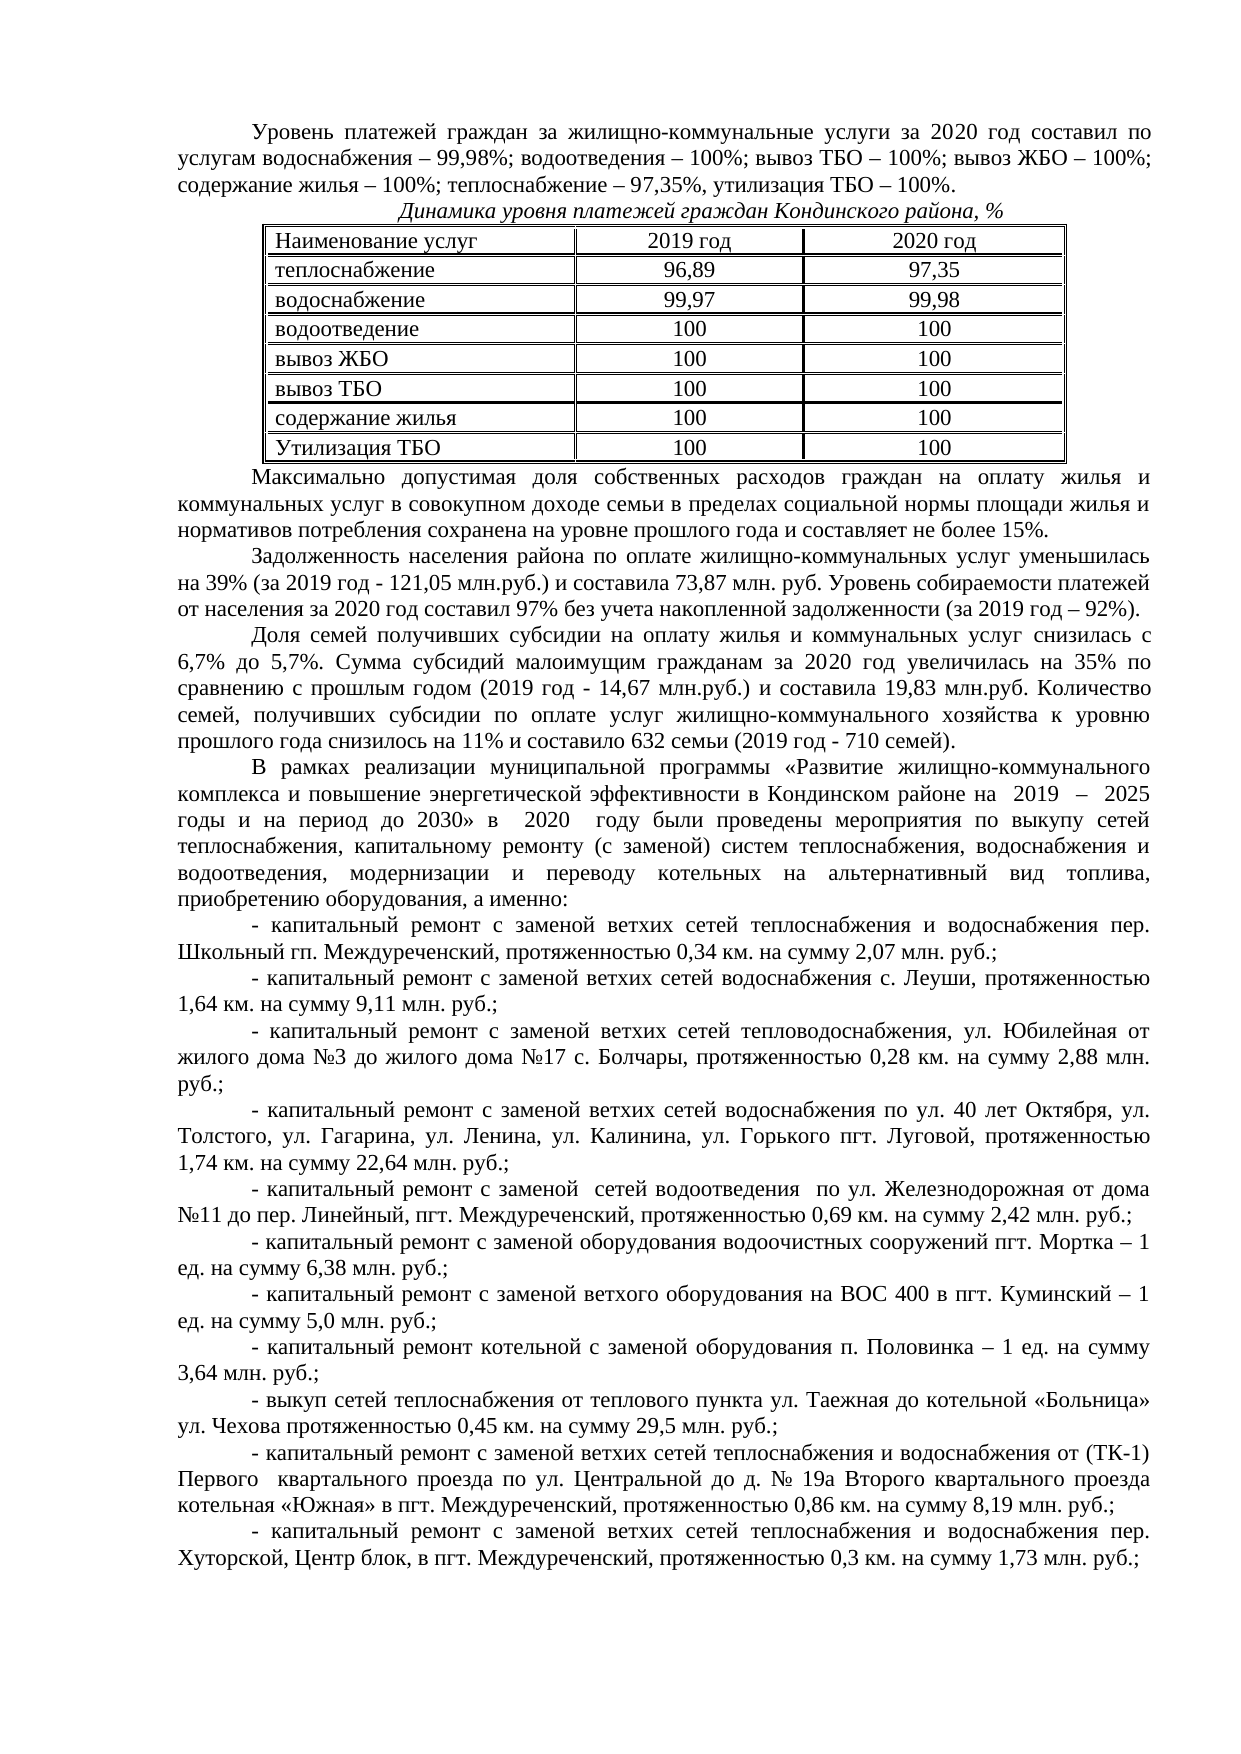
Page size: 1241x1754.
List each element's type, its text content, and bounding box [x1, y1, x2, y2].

table_cell вывоз ЖБО [264, 342, 576, 371]
text - капитальный ремонт с заменой ветхих сетей теплоснабжения и водоснабжения от (ТК-1) Первого квартального проезда по ул. Центральной до д. № 19а Второго квартального проезда котельная «Южная» в пгт. Междуреченский, протяженностью 0,86 км. на сумму 8,19 млн. руб.; [177, 1438, 1152, 1518]
text - капитальный ремонт с заменой ветхих сетей водоснабжения с. Леуши, протяженностью 1,64 км. на сумму 9,11 млн. руб.; [177, 964, 1152, 1017]
table_cell 100 [803, 431, 1065, 460]
table_cell Утилизация ТБО [264, 431, 576, 460]
text Задолженность населения района по оплате жилищно-коммунальных услуг уменьшилась на 39% (за 2019 год - 121,05 млн.руб.) и составила 73,87 млн. руб. Уровень собираемости платежей от населения за 2020 год составил 97% без учета накопленной задолженности (за 2019 год – 92%). [177, 542, 1152, 622]
text - капитальный ремонт с заменой оборудования водоочистных сооружений пгт. Мортка – 1 ед. на сумму 6,38 млн. руб.; [177, 1228, 1152, 1280]
table_header 2019 год [576, 227, 803, 253]
table_cell 100 [577, 375, 802, 401]
table_cell 99,98 [803, 283, 1065, 312]
text - капитальный ремонт котельной с заменой оборудования п. Половинка – 1 ед. на сумму 3,64 млн. руб.; [177, 1333, 1152, 1386]
text - капитальный ремонт с заменой ветхих сетей теплоснабжения и водоснабжения пер. Хуторской, Центр блок, в пгт. Междуреченский, протяженностью 0,3 км. на сумму 1,73 млн. руб.; [177, 1518, 1152, 1570]
text - капитальный ремонт с заменой ветхого оборудования на ВОС 400 в пгт. Куминский – 1 ед. на сумму 5,0 млн. руб.; [177, 1280, 1152, 1333]
table_cell содержание жилья [266, 401, 574, 431]
table_cell водоснабжение [264, 283, 576, 312]
table_cell 97,35 [805, 253, 1064, 283]
table_header Наименование услуг [266, 227, 576, 253]
text - капитальный ремонт с заменой ветхих сетей теплоснабжения и водоснабжения пер. Школьный гп. Междуреченский, протяженностью 0,34 км. на сумму 2,07 млн. руб.; [177, 911, 1152, 964]
table_cell 100 [577, 345, 802, 371]
text Динамика уровня платежей граждан Кондинского района, % [177, 197, 1152, 223]
table_cell 100 [805, 312, 1064, 342]
text - капитальный ремонт с заменой сетей водоотведения по ул. Железнодорожная от дома №11 до пер. Линейный, пгт. Междуреченский, протяженностью 0,69 км. на сумму 2,42 млн. руб.; [177, 1175, 1152, 1228]
table_cell 99,97 [577, 286, 802, 312]
table_cell 100 [803, 342, 1065, 371]
text - капитальный ремонт с заменой ветхих сетей водоснабжения по ул. 40 лет Октября, ул. Толстого, ул. Гагарина, ул. Ленина, ул. Калинина, ул. Горького пгт. Луговой, протяженностью 1,74 км. на сумму 22,64 млн. руб.; [177, 1096, 1152, 1175]
table_cell 100 [577, 316, 802, 342]
text Доля семей получивших субсидии на оплату жилья и коммунальных услуг снизилась с 6,7% до 5,7%. Сумма субсидий малоимущим гражданам за 2020 год увеличилась на 35% по сравнению с прошлым годом (2019 год - 14,67 млн.руб.) и составила 19,83 млн.руб. Количество семей, получивших субсидии по оплате услуг жилищно-коммунального хозяйства к уровню прошлого года снизилось на 11% и составило 632 семьи (2019 год - 710 семей). [177, 622, 1152, 753]
table_cell вывоз ТБО [266, 371, 574, 401]
table_cell 100 [805, 401, 1064, 431]
text Уровень платежей граждан за жилищно-коммунальные услуги за 2020 год составил по услугам водоснабжения – 99,98%; водоотведения – 100%; вывоз ТБО – 100%; вывоз ЖБО – 100%; содержание жилья – 100%; теплоснабжение – 97,35%, утилизация ТБО – 100%. [177, 118, 1152, 197]
table_cell теплоснабжение [266, 253, 574, 283]
table_header 2020 год [803, 227, 1064, 253]
text - капитальный ремонт с заменой ветхих сетей тепловодоснабжения, ул. Юбилейная от жилого дома №3 до жилого дома №17 с. Болчары, протяженностью 0,28 км. на сумму 2,88 млн. руб.; [177, 1017, 1152, 1096]
table_cell водоотведение [266, 312, 574, 342]
table_cell 100 [577, 404, 802, 431]
text Максимально допустимая доля собственных расходов граждан на оплату жилья и коммунальных услуг в совокупном доходе семьи в пределах социальной нормы площади жилья и нормативов потребления сохранена на уровне прошлого года и составляет не более 15%. [177, 463, 1152, 542]
table_cell 100 [576, 434, 803, 460]
table_cell 100 [805, 371, 1064, 401]
text В рамках реализации муниципальной программы «Развитие жилищно-коммунального комплекса и повышение энергетической эффективности в Кондинском районе на 2019 – 2025 годы и на период до 2030» в 2020 году были проведены мероприятия по выкупу сетей теплоснабжения, капитальному ремонту (с заменой) систем теплоснабжения, водоснабжения и водоотведения, модернизации и переводу котельных на альтернативный вид топлива, приобретению оборудования, а именно: [177, 753, 1152, 911]
text - выкуп сетей теплоснабжения от теплового пункта ул. Таежная до котельной «Больница» ул. Чехова протяженностью 0,45 км. на сумму 29,5 млн. руб.; [177, 1386, 1152, 1438]
table_cell 96,89 [577, 257, 802, 283]
